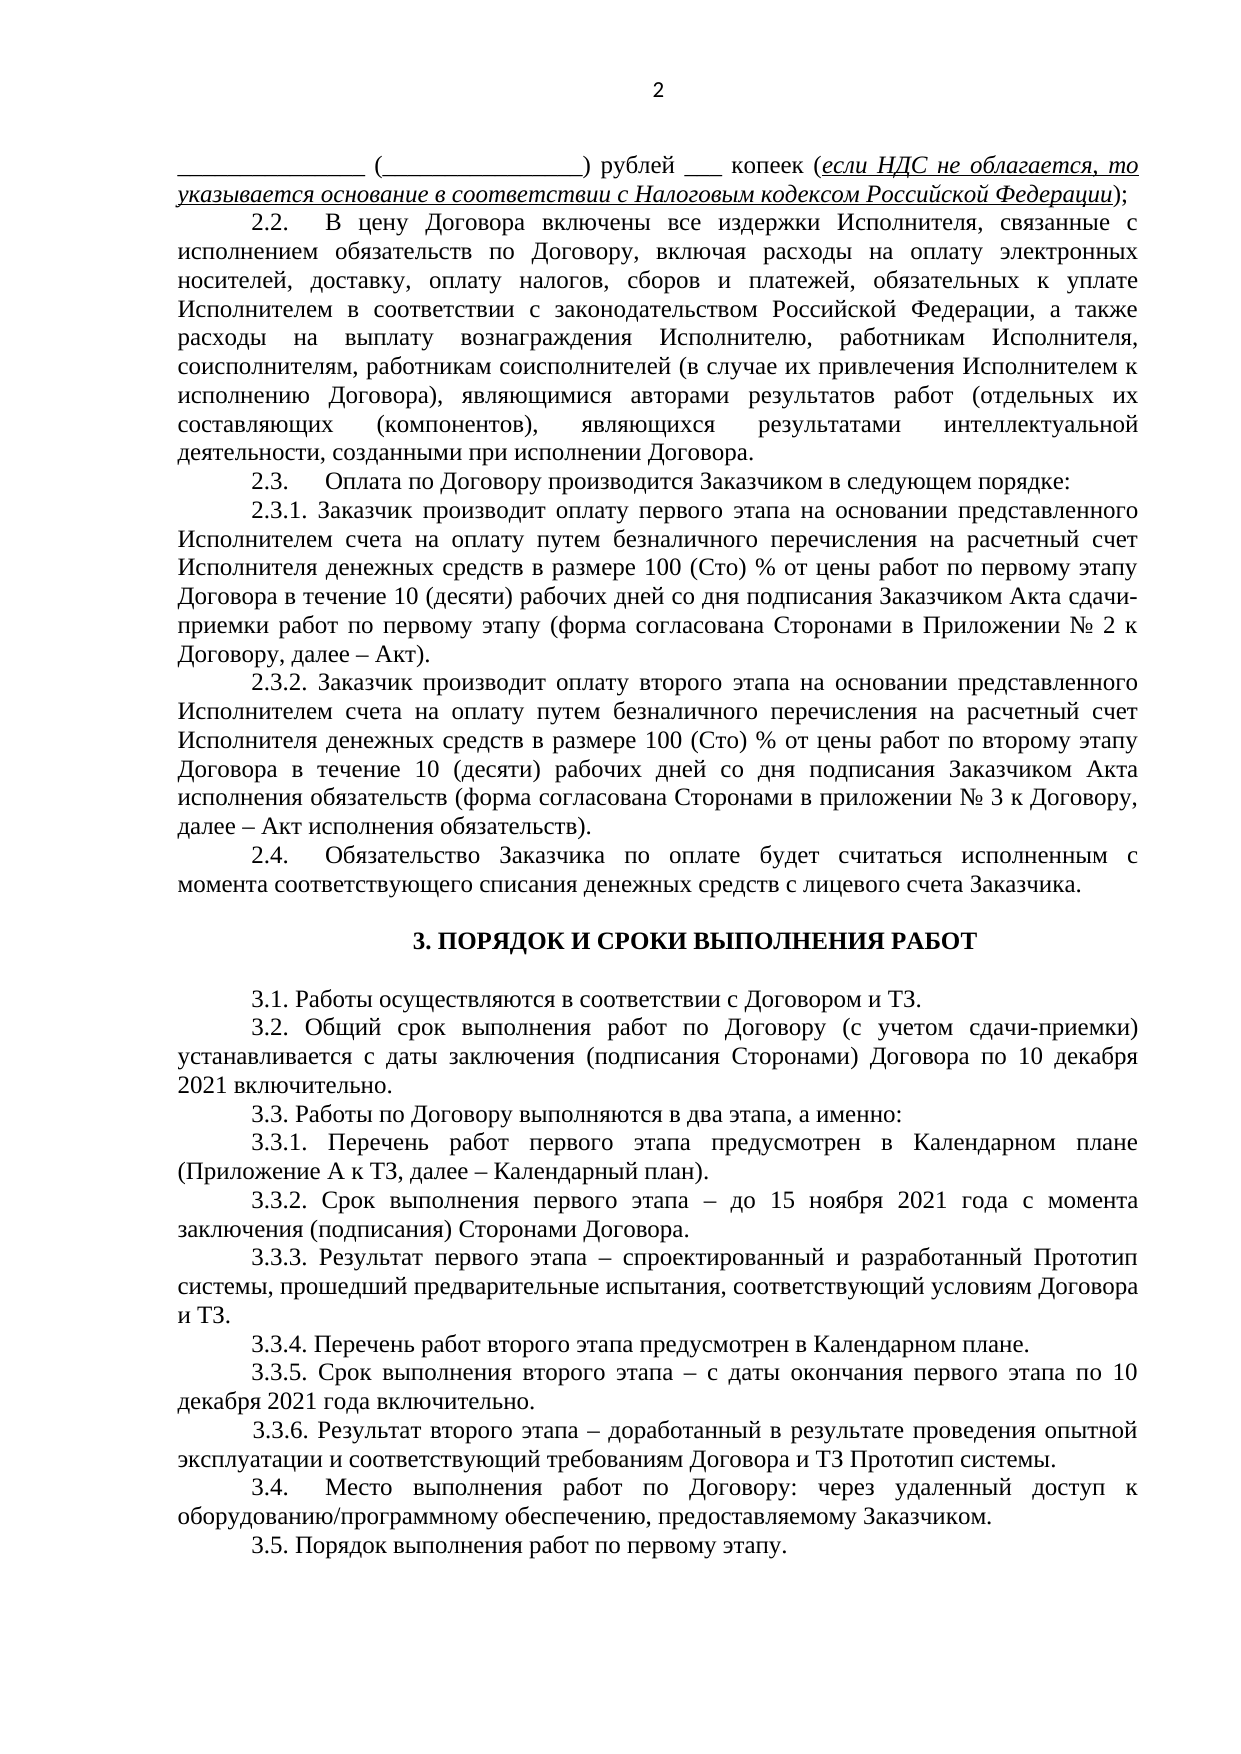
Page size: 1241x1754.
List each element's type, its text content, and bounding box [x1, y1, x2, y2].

text 3.3.2. Срок выполнения первого этапа – до 15 ноября 2021 года с момента заключения (подписания) Сторонами Договора. [177, 1185, 1139, 1242]
text 3.3.3. Результат первого этапа – спроектированный и разработанный Прототип системы, прошедший предварительные испытания, соответствующий условиям Договора и ТЗ. [177, 1242, 1139, 1329]
text 2.3. Оплата по Договору производится Заказчиком в следующем порядке: [177, 466, 1139, 495]
text 2.3.2. Заказчик производит оплату второго этапа на основании представленного Исполнителем счета на оплату путем безналичного перечисления на расчетный счет Исполнителя денежных средств в размере 100 (Сто) % от цены работ по второму этапу Договора в течение 10 (десяти) рабочих дней со дня подписания Заказчиком Акта исполнения обязательств (форма согласована Сторонами в приложении № 3 к Договору, далее – Акт исполнения обязательств). [177, 667, 1139, 840]
text 2.3.1. Заказчик производит оплату первого этапа на основании представленного Исполнителем счета на оплату путем безналичного перечисления на расчетный счет Исполнителя денежных средств в размере 100 (Сто) % от цены работ по первому этапу Договора в течение 10 (десяти) рабочих дней со дня подписания Заказчиком Акта сдачи-приемки работ по первому этапу (форма согласована Сторонами в Приложении № 2 к Договору, далее – Акт). [177, 495, 1139, 667]
text 3.2. Общий срок выполнения работ по Договору (с учетом сдачи-приемки) устанавливается с даты заключения (подписания Сторонами) Договора по 10 декабря 2021 включительно. [177, 1012, 1139, 1099]
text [177, 150, 1139, 207]
text 3.3.5. Срок выполнения второго этапа – с даты окончания первого этапа по 10 декабря 2021 года включительно. [177, 1357, 1139, 1415]
text 3.3.6. Результат второго этапа – доработанный в результате проведения опытной эксплуатации и соответствующий требованиям Договора и ТЗ Прототип системы. [177, 1415, 1139, 1472]
text 3.4. Место выполнения работ по Договору: через удаленный доступ к оборудованию/программному обеспечению, предоставляемому Заказчиком. [177, 1472, 1139, 1530]
text 3.1. Работы осуществляются в соответствии с Договором и ТЗ. [177, 984, 1139, 1012]
text 3.3.4. Перечень работ второго этапа предусмотрен в Календарном плане. [177, 1329, 1139, 1357]
text 3.3.1. Перечень работ первого этапа предусмотрен в Календарном плане (Приложение А к ТЗ, далее – Календарный план). [177, 1127, 1139, 1185]
text 2.4. Обязательство Заказчика по оплате будет считаться исполненным с момента соответствующего списания денежных средств с лицевого счета Заказчика. [177, 840, 1139, 897]
text 2.2. В цену Договора включены все издержки Исполнителя, связанные с исполнением обязательств по Договору, включая расходы на оплату электронных носителей, доставку, оплату налогов, сборов и платежей, обязательных к уплате Исполнителем в соответствии с законодательством Российской Федерации, а также расходы на выплату вознаграждения Исполнителю, работникам Исполнителя, соисполнителям, работникам соисполнителей (в случае их привлечения Исполнителем к исполнению Договора), являющимися авторами результатов работ (отдельных их составляющих (компонентов), являющихся результатами интеллектуальной деятельности, созданными при исполнении Договора. [177, 207, 1139, 466]
text 3.5. Порядок выполнения работ по первому этапу. [177, 1530, 1139, 1559]
text 3.3. Работы по Договору выполняются в два этапа, а именно: [177, 1099, 1139, 1127]
text 3. ПОРЯДОК И СРОКИ ВЫПОЛНЕНИЯ РАБОТ [177, 926, 1139, 955]
